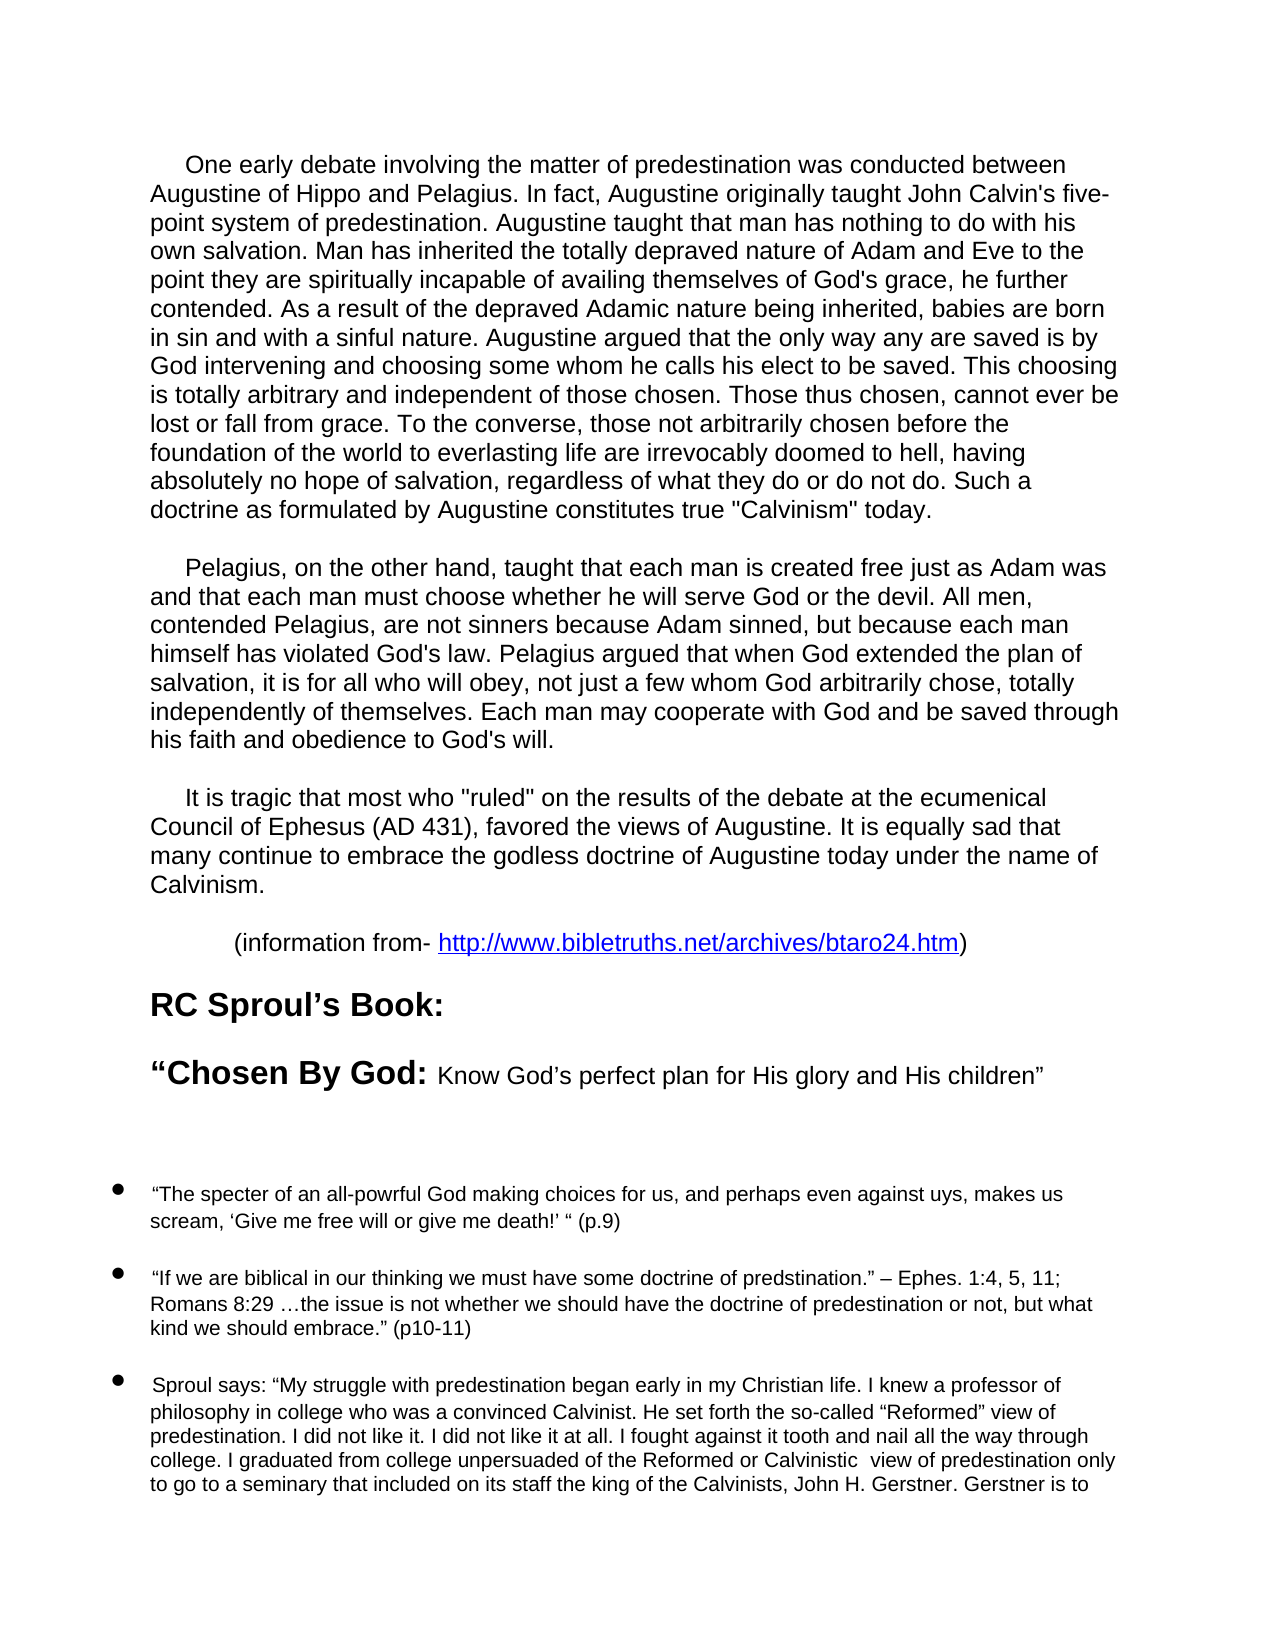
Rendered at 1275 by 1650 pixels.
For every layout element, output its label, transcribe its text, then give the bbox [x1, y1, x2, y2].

text Pelagius, on the other hand, taught that each man is created free just as Adam was and that each man must choose whether he will serve God or the devil. All men, contended Pelagius, are not sinners because Adam sinned, but because each man himself has violated God's law. Pelagius argued that when God extended the plan of salvation, it is for all who will obey, not just a few whom God arbitrarily chose, totally independently of themselves. Each man may cooperate with God and be saved through his faith and obedience to God's will. [150, 553, 1125, 754]
text  “If we are biblical in our thinking we must have some doctrine of predstination.” – Ephes. 1:4, 5, 11; Romans 8:29 …the issue is not whether we should have the doctrine of predestination or not, but what kind we should embrace.” (p10-11) [112, 1262, 1125, 1340]
text  “The specter of an all-powrful God making choices for us, and perhaps even against uys, makes us scream, ‘Give me free will or give me death!’ “ (p.9) [112, 1178, 1125, 1233]
text (information from- http://www.bibletruths.net/archives/btaro24.htm) [150, 927, 1125, 956]
text It is tragic that most who "ruled" on the results of the debate at the ecumenical Council of Ephesus (AD 431), favored the views of Augustine. It is equally sad that many continue to embrace the godless doctrine of Augustine today under the name of Calvinism. [150, 783, 1125, 898]
text RC Sproul’s Book: [150, 985, 1125, 1024]
text “Chosen By God: Know God’s perfect plan for His glory and His children” [150, 1053, 1125, 1091]
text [112, 1369, 1125, 1496]
text One early debate involving the matter of predestination was conducted between Augustine of Hippo and Pelagius. In fact, Augustine originally taught John Calvin's five-point system of predestination. Augustine taught that man has nothing to do with his own salvation. Man has inherited the totally depraved nature of Adam and Eve to the point they are spiritually incapable of availing themselves of God's grace, he further contended. As a result of the depraved Adamic nature being inherited, babies are born in sin and with a sinful nature. Augustine argued that the only way any are saved is by God intervening and choosing some whom he calls his elect to be saved. This choosing is totally arbitrary and independent of those chosen. Those thus chosen, cannot ever be lost or fall from grace. To the converse, those not arbitrarily chosen before the foundation of the world to everlasting life are irrevocably doomed to hell, having absolutely no hope of salvation, regardless of what they do or do not do. Such a doctrine as formulated by Augustine constitutes true "Calvinism" today. [150, 150, 1125, 524]
